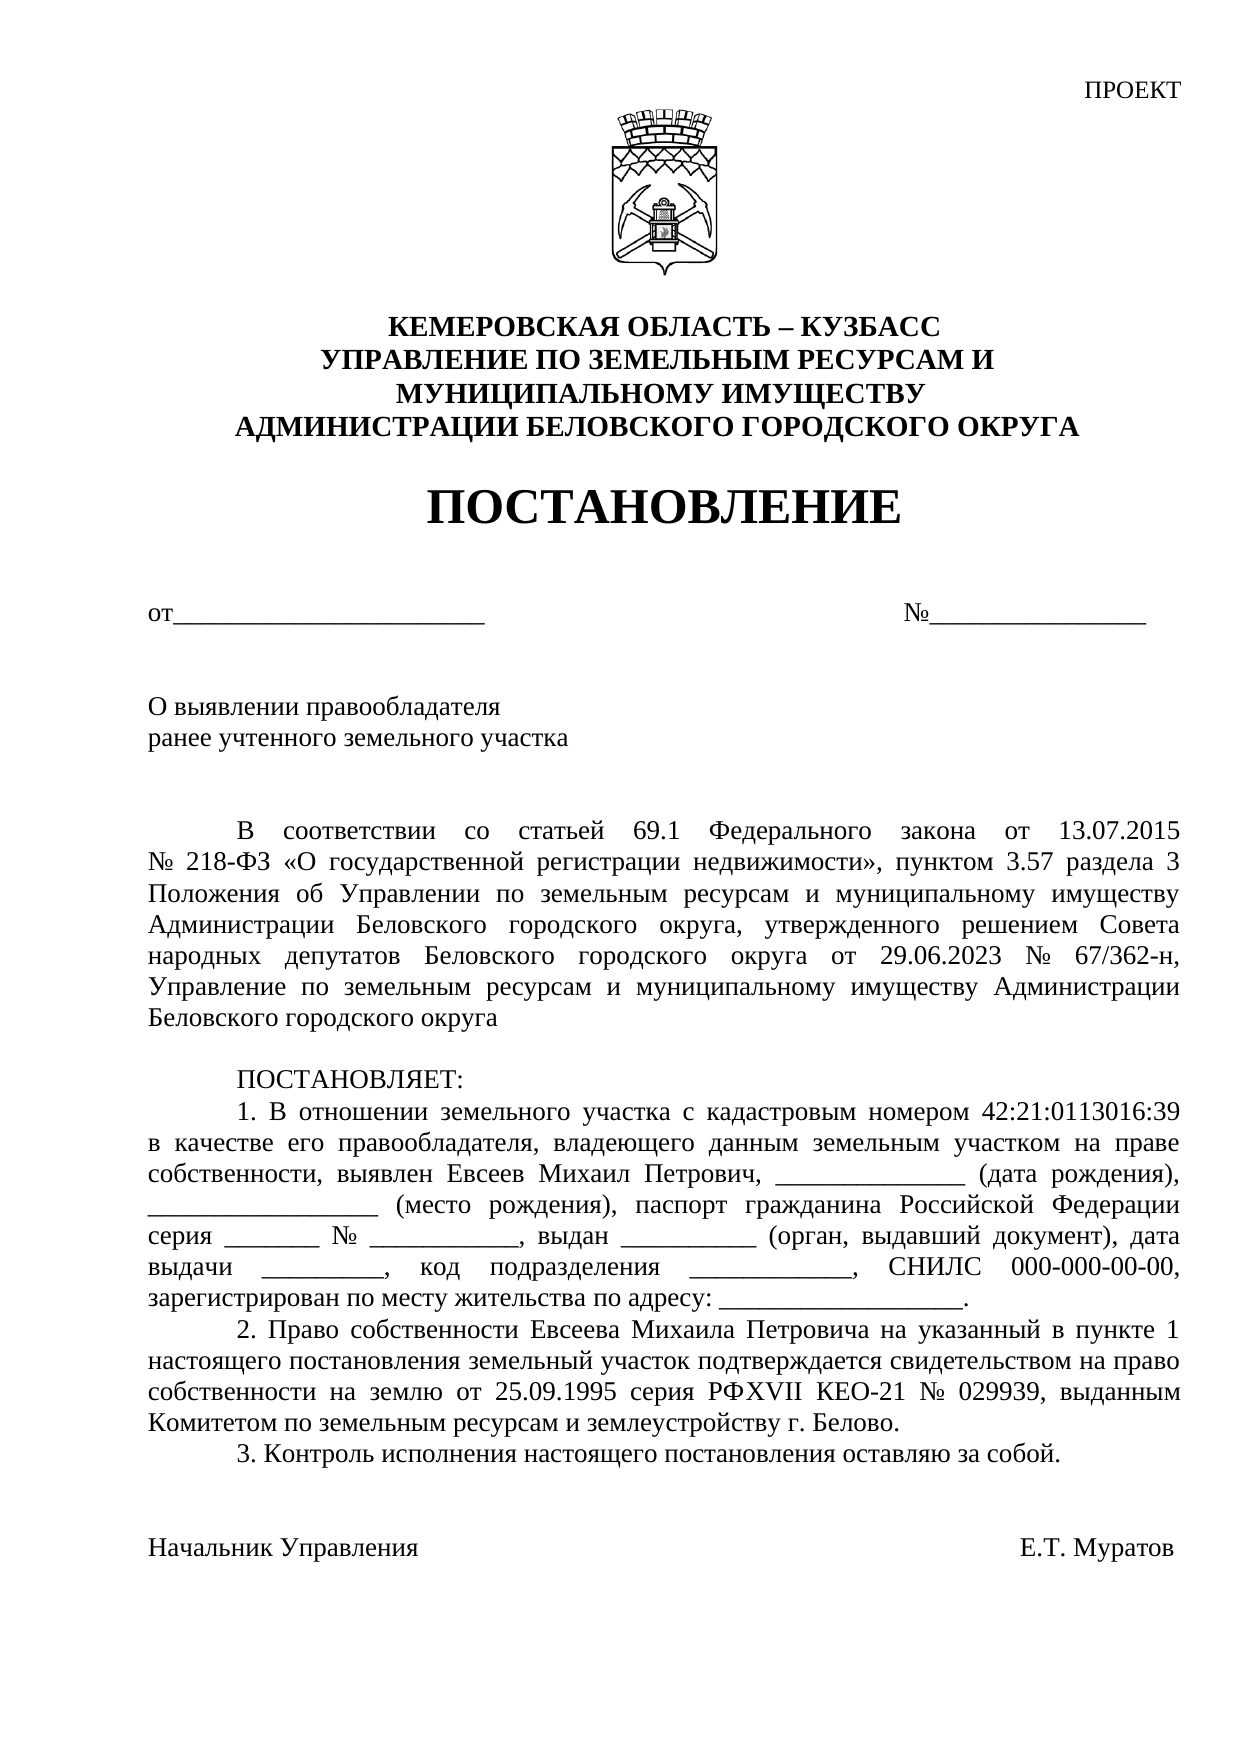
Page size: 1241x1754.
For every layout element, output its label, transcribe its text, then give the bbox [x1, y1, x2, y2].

text УПРАВЛЕНИЕ ПО ЗЕМЕЛЬНЫМ РЕСУРСАМ И [89, 342, 1226, 376]
text Начальник Управления Е.Т. Муратов [148, 1531, 1181, 1562]
text ранее учтенного земельного участка [148, 721, 1181, 752]
text ПОСТАНОВЛЯЕТ: [148, 1063, 1181, 1095]
text КЕМЕРОВСКАЯ ОБЛАСТЬ – КУЗБАСС [148, 309, 1181, 342]
text МУНИЦИПАЛЬНОМУ ИМУЩЕСТВУ [89, 376, 1226, 409]
text от_______________________ №________________ [148, 596, 1181, 627]
text АДМИНИСТРАЦИИ БЕЛОВСКОГО ГОРОДСКОГО ОКРУГА [89, 409, 1226, 443]
text О выявлении правообладателя [148, 690, 1181, 721]
picture [611, 103, 718, 276]
text 1. В отношении земельного участка с кадастровым номером 42:21:0113016:39 в качестве его правообладателя, владеющего данным земельным участком на праве собственности, выявлен Евсеев Михаил Петрович, ______________ (дата рождения), _________________ (место рождения), паспорт гражданина Российской Федерации серия _______ № ___________, выдан __________ (орган, выдавший документ), дата выдачи _________, код подразделения ____________, СНИЛС 000-000-00-00, зарегистрирован по месту жительства по адресу: __________________. [148, 1095, 1181, 1313]
text ПОСТАНОВЛЕНИЕ [148, 477, 1181, 534]
text В соответствии со статьей 69.1 Федерального закона от 13.07.2015 № 218-ФЗ «О государственной регистрации недвижимости», пунктом 3.57 раздела 3 Положения об Управлении по земельным ресурсам и муниципальному имуществу Администрации Беловского городского округа, утвержденного решением Совета народных депутатов Беловского городского округа от 29.06.2023 № 67/362-н, Управление по земельным ресурсам и муниципальному имуществу Администрации Беловского городского округа [148, 814, 1181, 1032]
text 3. Контроль исполнения настоящего постановления оставляю за собой. [148, 1437, 1181, 1468]
text 2. Право собственности Евсеева Михаила Петровича на указанный в пункте 1 настоящего постановления земельный участок подтверждается свидетельством на право собственности на землю от 25.09.1995 серия РФXVII КЕО-21 № 029939, выданным Комитетом по земельным ресурсам и землеустройству г. Белово. [148, 1313, 1181, 1437]
